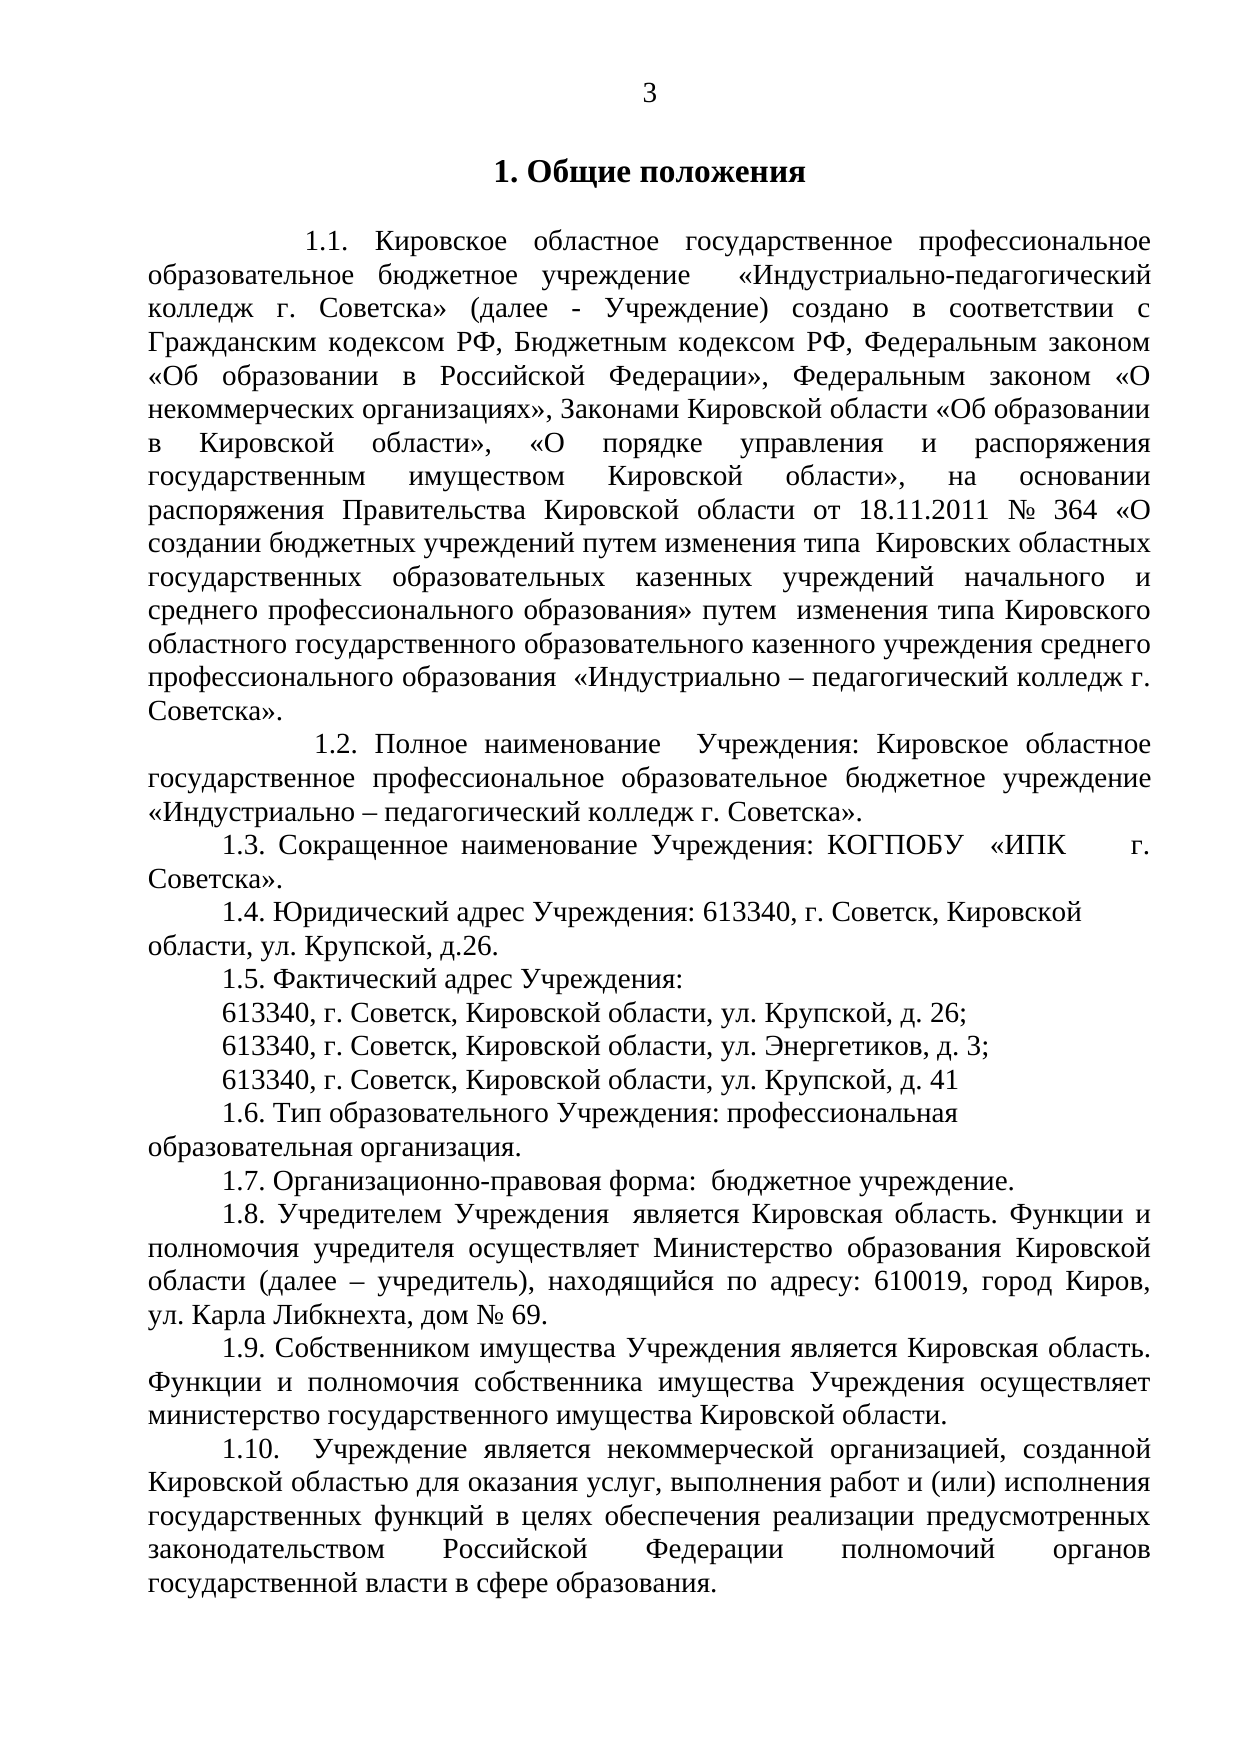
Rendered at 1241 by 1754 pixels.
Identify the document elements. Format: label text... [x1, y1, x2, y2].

text 613340, г. Советск, Кировской области, ул. Энергетиков, д. 3; [222, 1028, 1152, 1062]
text 1.3. Сокращенное наименование Учреждения: КОГПОБУ «ИПК г. Советска». [148, 827, 1152, 894]
text 1.10. Учреждение является некоммерческой организацией, созданной Кировской областью для оказания услуг, выполнения работ и (или) исполнения государственных функций в целях обеспечения реализации предусмотренных законодательством Российской Федерации полномочий органов государственной власти в сфере образования. [148, 1431, 1152, 1599]
text 1.7. Организационно-правовая форма: бюджетное учреждение. [148, 1163, 1152, 1196]
text 1.5. Фактический адрес Учреждения: [222, 961, 1152, 995]
text 1.9. Собственником имущества Учреждения является Кировская область. Функции и полномочия собственника имущества Учреждения осуществляет министерство государственного имущества Кировской области. [148, 1330, 1152, 1431]
text 1.4. Юридический адрес Учреждения: 613340, г. Советск, Кировской области, ул. Крупской, д.26. [148, 894, 1152, 961]
text 1.2. Полное наименование Учреждения: Кировское областное государственное профессиональное образовательное бюджетное учреждение «Индустриально – педагогический колледж г. Советска». [148, 727, 1152, 827]
text 1.1. Кировское областное государственное профессиональное образовательное бюджетное учреждение «Индустриально-педагогический колледж г. Советска» (далее - Учреждение) создано в соответствии с Гражданским кодексом РФ, Бюджетным кодексом РФ, Федеральным законом «Об образовании в Российской Федерации», Федеральным законом «О некоммерческих организациях», Законами Кировской области «Об образовании в Кировской области», «О порядке управления и распоряжения государственным имуществом Кировской области», на основании распоряжения Правительства Кировской области от 18.11.2011 № 364 «О создании бюджетных учреждений путем изменения типа Кировских областных государственных образовательных казенных учреждений начального и среднего профессионального образования» путем изменения типа Кировского областного государственного образовательного казенного учреждения среднего профессионального образования «Индустриально – педагогический колледж г. Советска». [148, 223, 1152, 727]
text 613340, г. Советск, Кировской области, ул. Крупской, д. 26; [222, 995, 1152, 1028]
text 1.8. Учредителем Учреждения является Кировская область. Функции и полномочия учредителя осуществляет Министерство образования Кировской области (далее – учредитель), находящийся по адресу: 610019, город Киров, ул. Карла Либкнехта, дом № 69. [148, 1196, 1152, 1330]
text 613340, г. Советск, Кировской области, ул. Крупской, д. 41 [222, 1062, 1152, 1096]
text 1.6. Тип образовательного Учреждения: профессиональная образовательная организация. [148, 1096, 1159, 1163]
text 1. Общие положения [148, 152, 1152, 190]
